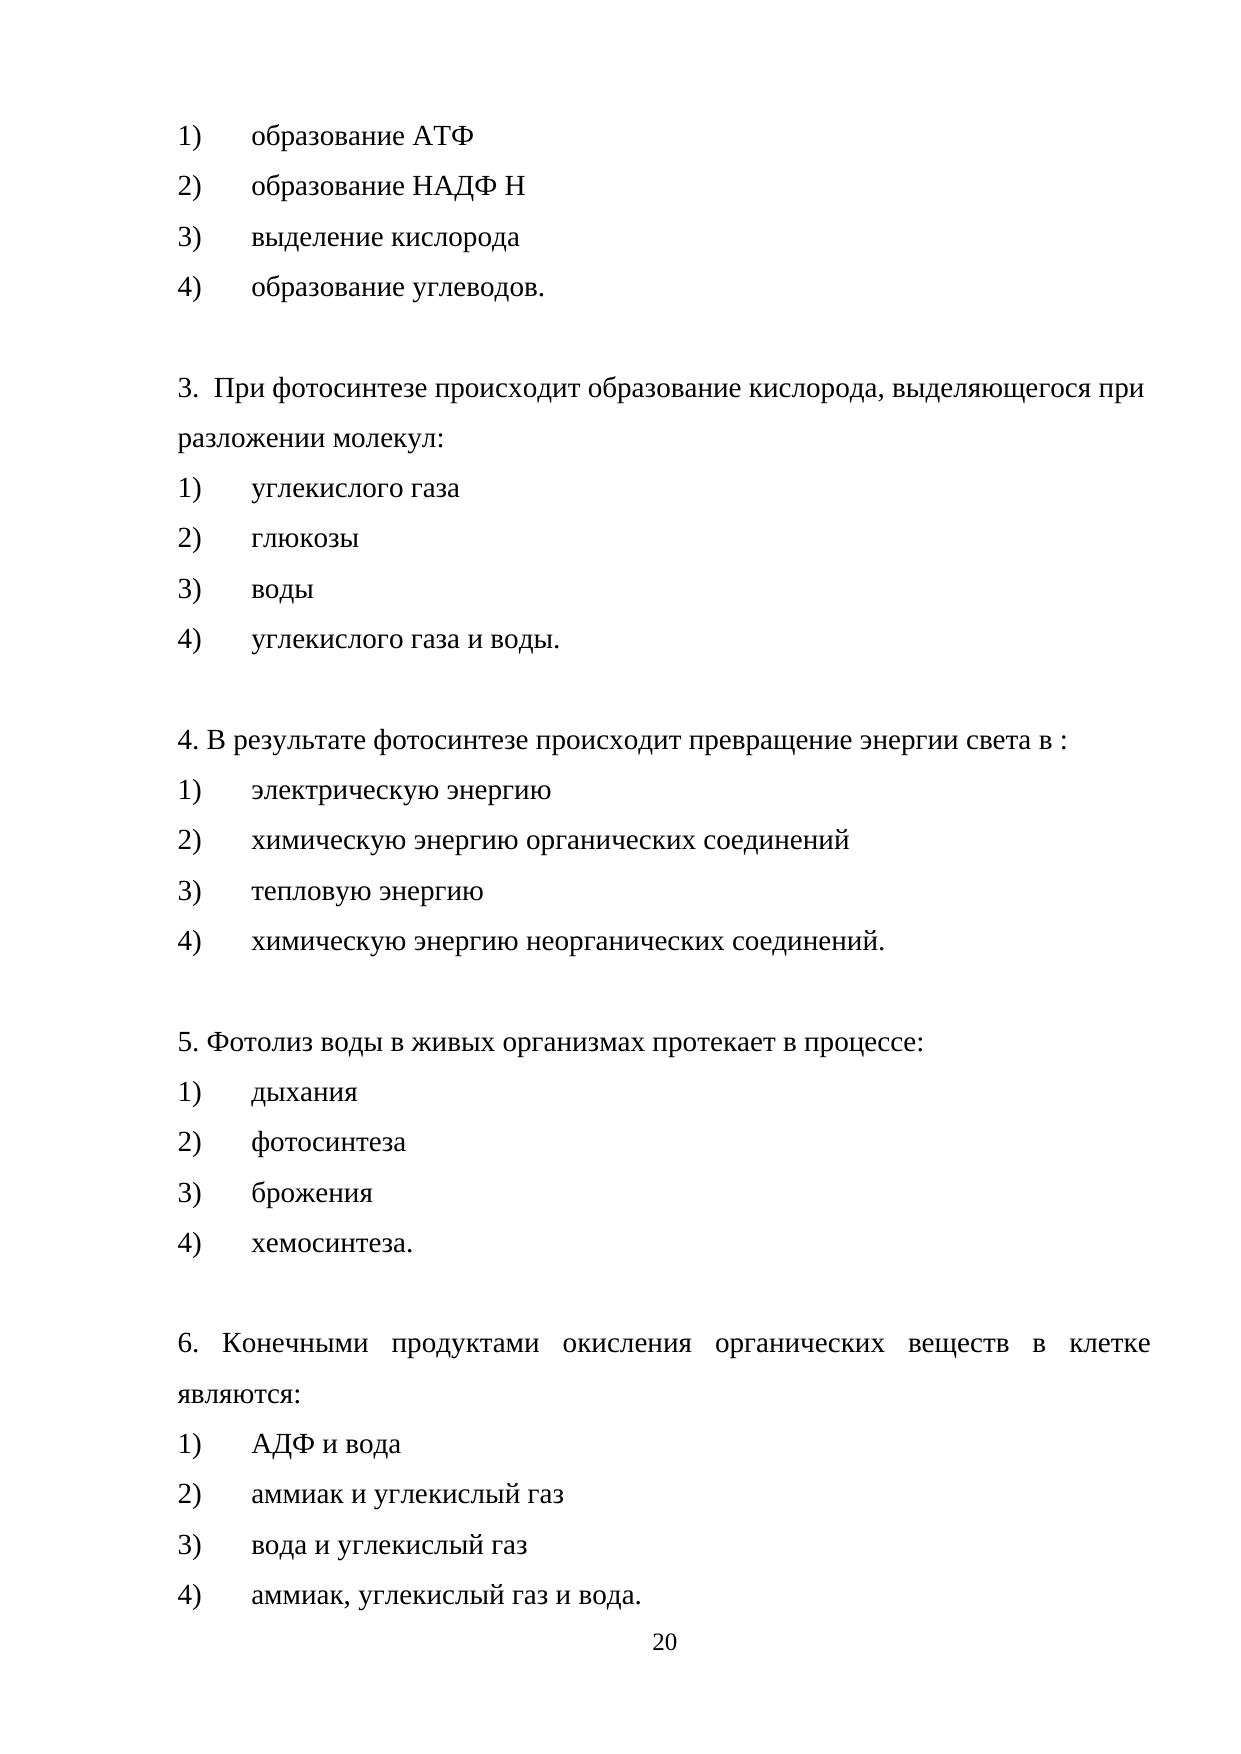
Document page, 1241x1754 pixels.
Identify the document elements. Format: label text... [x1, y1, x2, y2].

list химическую энергию органических соединений [177, 822, 1152, 856]
text 5. Фотолиз воды в живых организмах протекает в процессе: [177, 1024, 1152, 1057]
list тепловую энергию [177, 873, 1152, 906]
list образование АТФ [177, 118, 1152, 152]
list АДФ и вода [177, 1426, 1152, 1460]
list фотосинтеза [177, 1124, 1152, 1158]
list углекислого газа и воды. [177, 621, 1152, 655]
text 4. В результате фотосинтезе происходит превращение энергии света в : [177, 722, 1152, 755]
list химическую энергию неорганических соединений. [177, 923, 1152, 957]
list брожения [177, 1175, 1152, 1208]
list вода и углекислый газ [177, 1527, 1152, 1560]
list глюкозы [177, 521, 1152, 554]
list воды [177, 571, 1152, 604]
list выделение кислорода [177, 219, 1152, 252]
list дыхания [177, 1074, 1152, 1108]
list образование НАДФ Н [177, 168, 1152, 202]
text 6. Конечными продуктами окисления органических веществ в клетке являются: [177, 1326, 1152, 1409]
list аммиак и углекислый газ [177, 1477, 1152, 1510]
text 3. При фотосинтезе происходит образование кислорода, выделяющегося при разложении молекул: [177, 370, 1152, 453]
list углекислого газа [177, 470, 1152, 504]
list хемосинтеза. [177, 1225, 1152, 1258]
list электрическую энергию [177, 772, 1152, 806]
list образование углеводов. [177, 269, 1152, 303]
list аммиак, углекислый газ и вода. [177, 1577, 1152, 1611]
